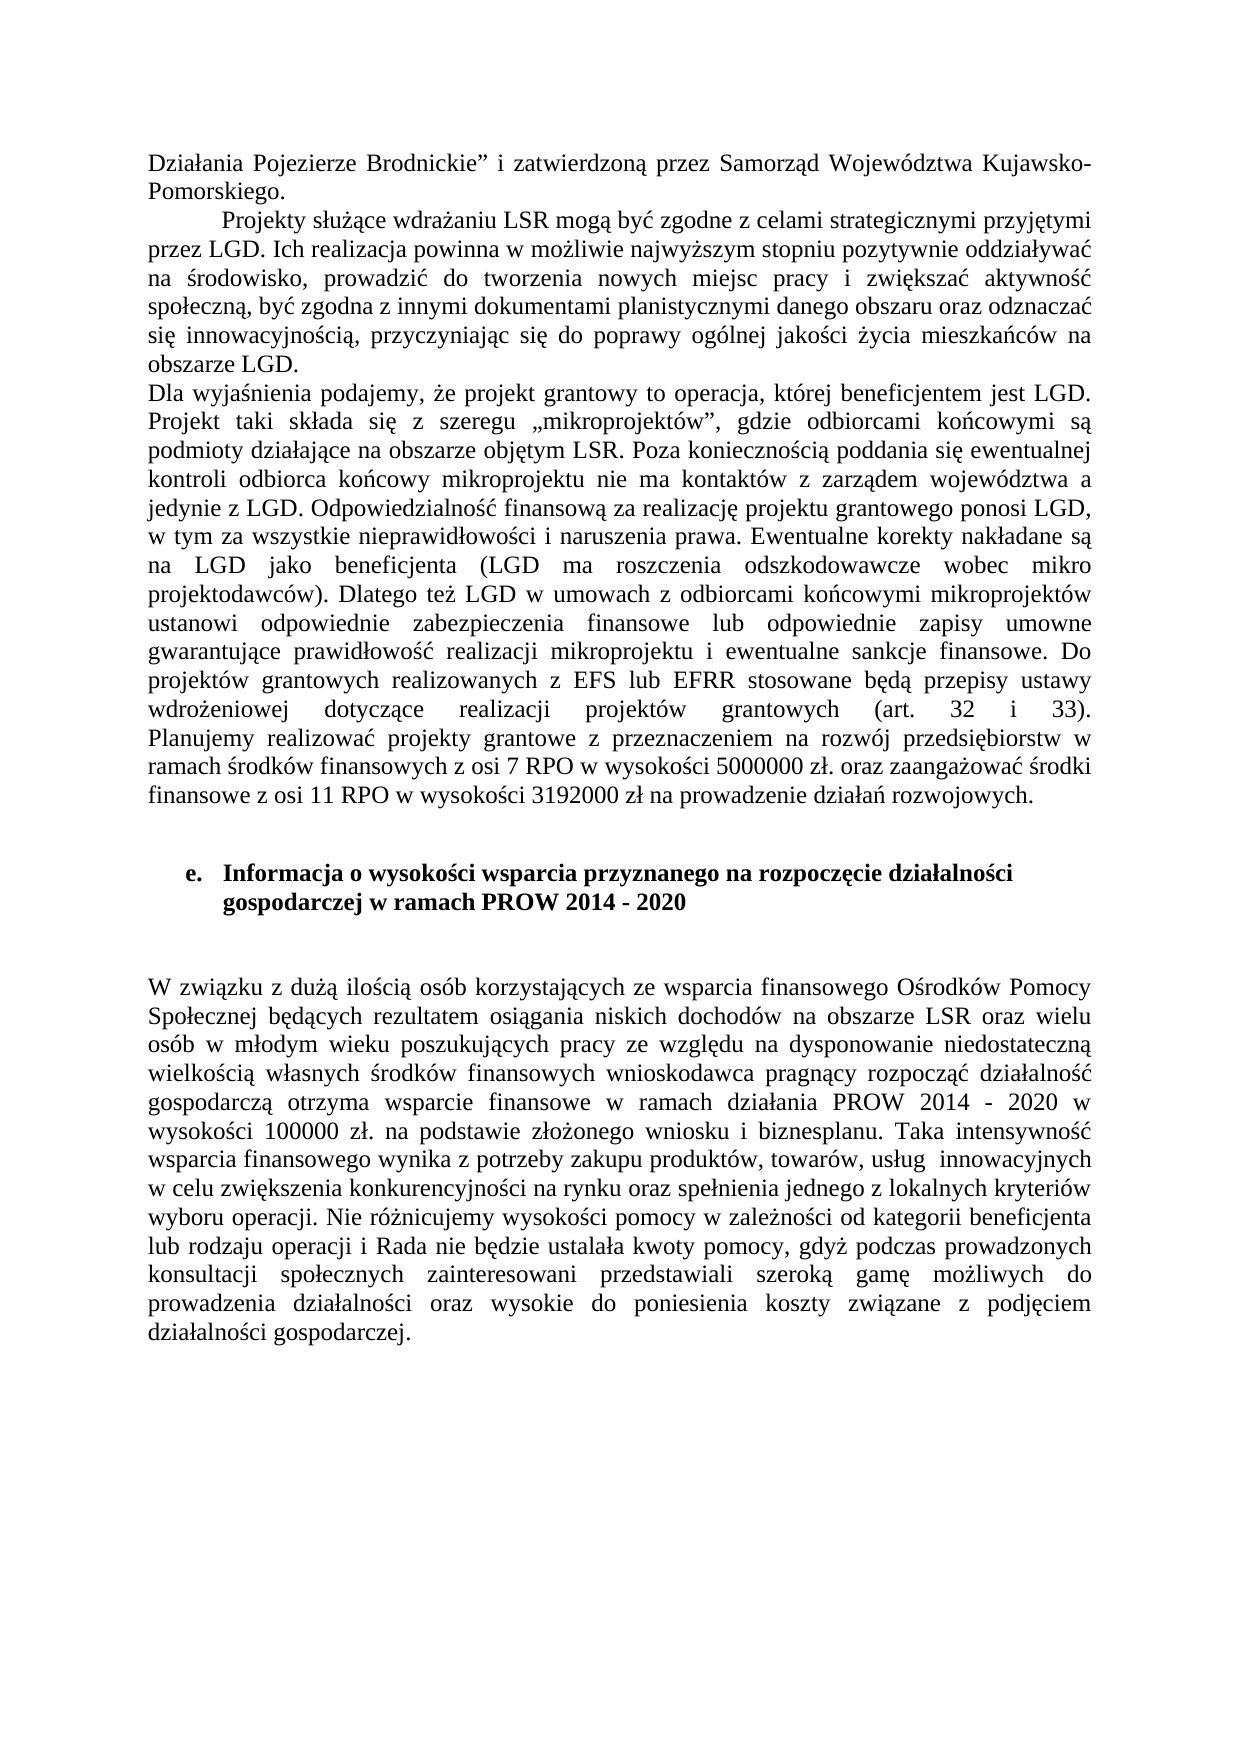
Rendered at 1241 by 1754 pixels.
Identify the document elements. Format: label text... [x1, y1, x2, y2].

text W związku z dużą ilością osób korzystających ze wsparcia finansowego Ośrodków Pomocy Społecznej będących rezultatem osiągania niskich dochodów na obszarze LSR oraz wielu osób w młodym wieku poszukujących pracy ze względu na dysponowanie niedostateczną wielkością własnych środków finansowych wnioskodawca pragnący rozpocząć działalność gospodarczą otrzyma wsparcie finansowe w ramach działania PROW 2014 - 2020 w wysokości 100000 zł. na podstawie złożonego wniosku i biznesplanu. Taka intensywność wsparcia finansowego wynika z potrzeby zakupu produktów, towarów, usług innowacyjnych w celu zwiększenia konkurencyjności na rynku oraz spełnienia jednego z lokalnych kryteriów wyboru operacji. Nie różnicujemy wysokości pomocy w zależności od kategorii beneficjenta lub rodzaju operacji i Rada nie będzie ustalała kwoty pomocy, gdyż podczas prowadzonych konsultacji społecznych zainteresowani przedstawiali szeroką gamę możliwych do prowadzenia działalności oraz wysokie do poniesienia koszty związane z podjęciem działalności gospodarczej. [148, 972, 1092, 1346]
text Projekty służące wdrażaniu LSR mogą być zgodne z celami strategicznymi przyjętymi przez LGD. Ich realizacja powinna w możliwie najwyższym stopniu pozytywnie oddziaływać na środowisko, prowadzić do tworzenia nowych miejsc pracy i zwiększać aktywność społeczną, być zgodna z innymi dokumentami planistycznymi danego obszaru oraz odznaczać się innowacyjnością, przyczyniając się do poprawy ogólnej jakości życia mieszkańców na obszarze LGD. [148, 205, 1092, 378]
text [148, 148, 1092, 205]
text Dla wyjaśnienia podajemy, że projekt grantowy to operacja, której beneficjentem jest LGD. Projekt taki składa się z szeregu „mikroprojektów”, gdzie odbiorcami końcowymi są podmioty działające na obszarze objętym LSR. Poza koniecznością poddania się ewentualnej kontroli odbiorca końcowy mikroprojektu nie ma kontaktów z zarządem województwa a jedynie z LGD. Odpowiedzialność finansową za realizację projektu grantowego ponosi LGD, w tym za wszystkie nieprawidłowości i naruszenia prawa. Ewentualne korekty nakładane są na LGD jako beneficjenta (LGD ma roszczenia odszkodowawcze wobec mikro projektodawców). Dlatego też LGD w umowach z odbiorcami końcowymi mikroprojektów ustanowi odpowiednie zabezpieczenia finansowe lub odpowiednie zapisy umowne gwarantujące prawidłowość realizacji mikroprojektu i ewentualne sankcje finansowe. Do projektów grantowych realizowanych z EFS lub EFRR stosowane będą przepisy ustawy wdrożeniowej dotyczące realizacji projektów grantowych (art. 32 i 33). Planujemy realizować projekty grantowe z przeznaczeniem na rozwój przedsiębiorstw w ramach środków finansowych z osi 7 RPO w wysokości 5000000 zł. oraz zaangażować środki finansowe z osi 11 RPO w wysokości 3192000 zł na prowadzenie działań rozwojowych. [148, 378, 1092, 809]
subtitle Informacja o wysokości wsparcia przyznanego na rozpoczęcie działalności gospodarczej w ramach PROW 2014 - 2020 [185, 858, 1092, 916]
